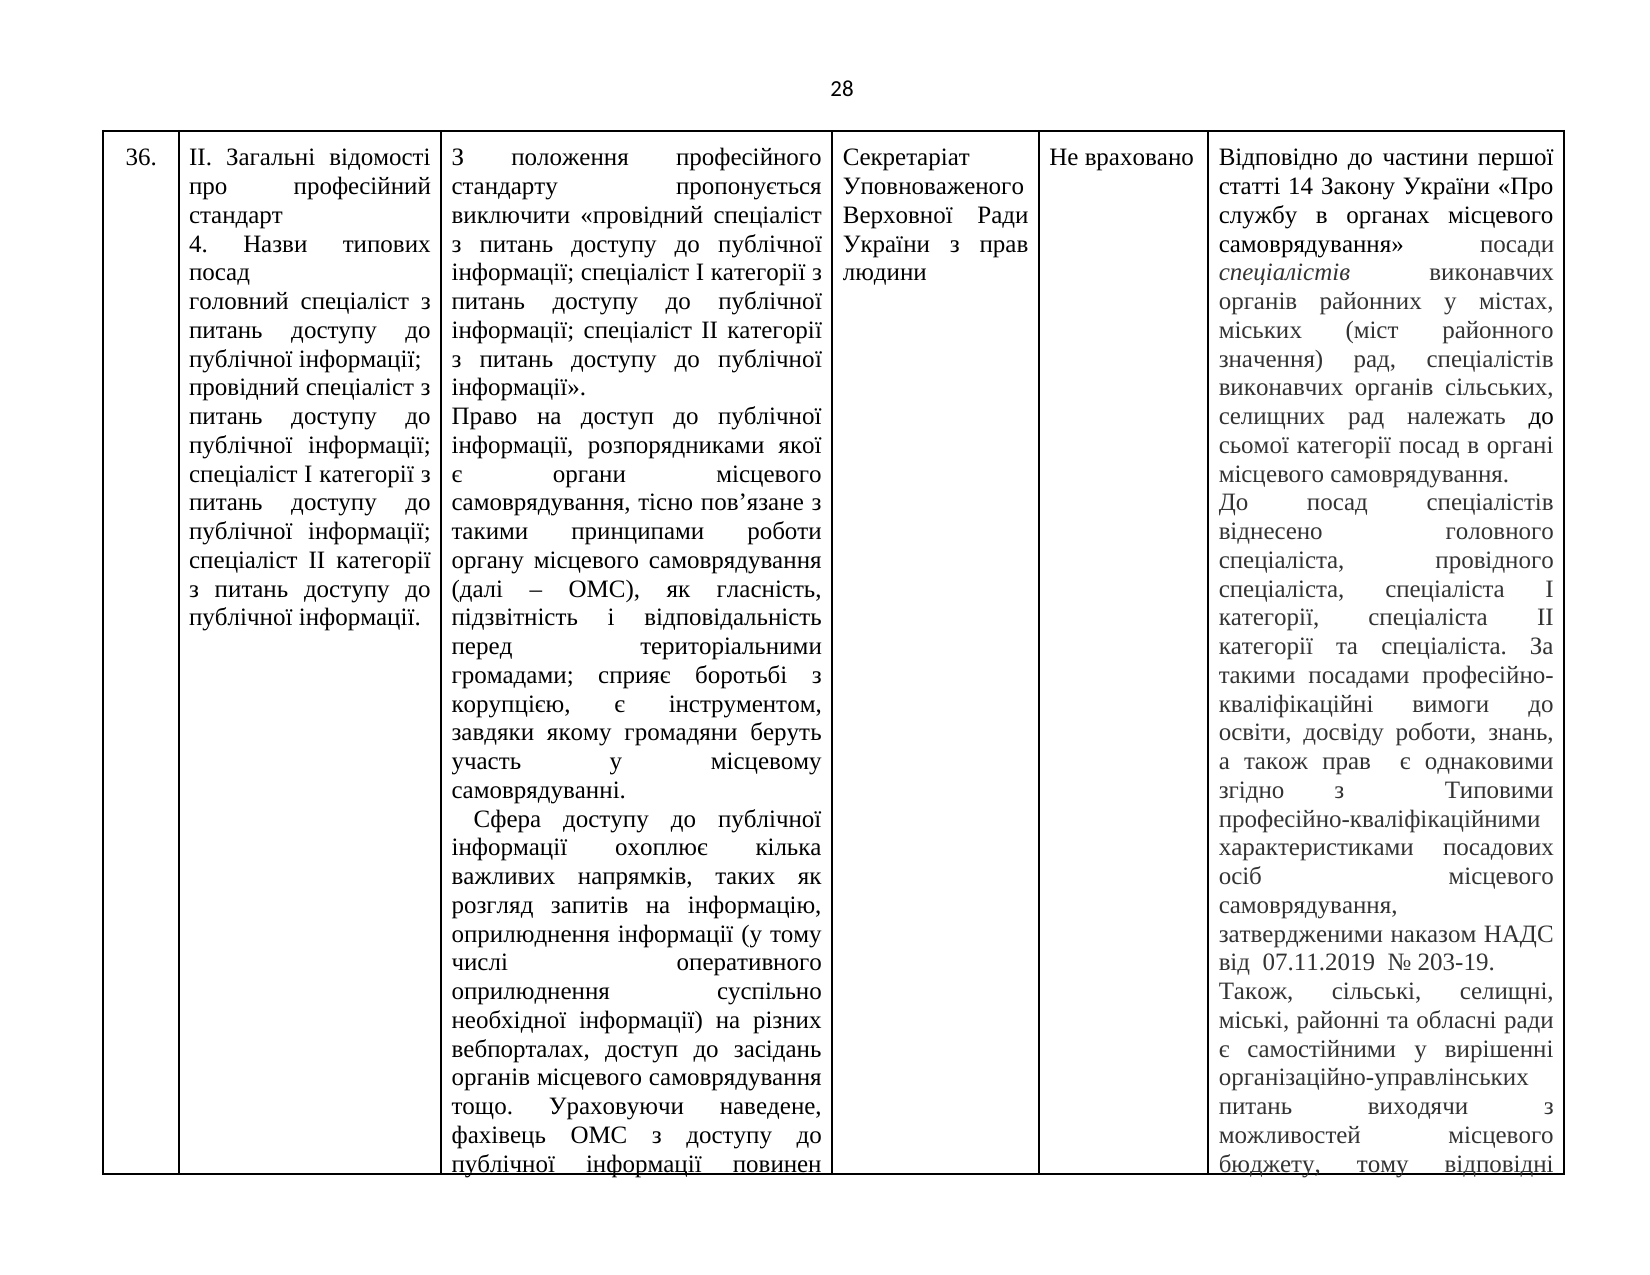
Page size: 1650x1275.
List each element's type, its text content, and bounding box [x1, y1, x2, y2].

table_cell Не враховано [1040, 132, 1207, 1173]
table_cell З положення професійного стандарту пропонується виключити «провідний спеціаліст з питань доступу до публічної інформації; спеціаліст І категорії з питань доступу до публічної інформації; спеціаліст ІІ категорії з питань доступу до публічної інформації». Право на доступ до публічної інформації, розпорядниками якої є органи місцевого самоврядування, тісно повʼязане з такими принципами роботи органу місцевого самоврядування (далі – ОМС), як гласність, підзвітність і відповідальність перед територіальними громадами; сприяє боротьбі з корупцією, є інструментом, завдяки якому громадяни беруть участь у місцевому самоврядуванні. Сфера доступу до публічної інформації охоплює кілька важливих напрямків, таких як розгляд запитів на інформацію, оприлюднення інформації (у тому числі оперативного оприлюднення суспільно необхідної інформації) на різних вебпорталах, доступ до засідань органів місцевого самоврядування тощо. Ураховуючи наведене, фахівець ОМС з доступу до публічної інформації повинен мати обсяг завдань, обовʼязків та повноважень, який дозволить на належному рівні забезпечити право людини на доступ до публічної інформації. Також слід зазначити, що за порушення права на доступ до публічної інформації чинним законодавством передбачена дисциплінарна, адміністративна та кримінальна відповідальність. Окрім того, низький розмір заробітної плати не є привабливим для залучення до такої відповідальної роботи професійних спеціалістів у цій сфері, адже матеріальна складова досить часто впливає на інтерес до вакансії. До того ж, виходячи з обсягу завдань, обовʼязків та повноважень, визначених для різних категорій спеціалістів ОМС Типовими професійно-кваліфікаційними характеристиками посадових осіб місцевого самоврядування, затвердженими наказом Національного агентства України з питань державної служби від 07.11.2019 № 203-19, вважаємо, що саме посада головного спеціаліста з його обсягом завдань, обовʼязків та повноважень є найбільш відповідною тим функціям, які повинен виконувати ОМС у сфері забезпечення права людини на доступ до публічної інформації. [442, 132, 831, 1173]
table_cell Відповідно до частини першої статті 14 Закону України «Про службу в органах місцевого самоврядування» посади спеціалістів виконавчих органів районних у містах, міських (міст районного значення) рад, спеціалістів виконавчих органів сільських, селищних рад належать до сьомої категорії посад в органі місцевого самоврядування. До посад спеціалістів віднесено головного спеціаліста, провідного спеціаліста, спеціаліста І категорії, спеціаліста ІІ категорії та спеціаліста. За такими посадами професійно-кваліфікаційні вимоги до освіти, досвіду роботи, знань, а також прав є однаковими згідно з Типовими професійно-кваліфікаційними характеристиками посадових осіб місцевого самоврядування, затвердженими наказом НАДС від 07.11.2019 № 203-19. Також, сільські, селищні, міські, районні та обласні ради є самостійними у вирішенні організаційно-управлінських питань виходячи з можливостей місцевого бюджету, тому відповідні органи мають різну структурою, а за рішенням місцевої ради повноваження щодо забезпечення права на доступ до публічної інформації можуть покладатись, як на головного спеціаліста, так і на спеціаліста ІІ категорії. [1209, 132, 1563, 1173]
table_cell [833, 132, 1038, 1173]
table_cell ІІ. Загальні відомості про професійний стандарт 4. Назви типових посад головний спеціаліст з питань доступу до публічної інформації; провідний спеціаліст з питань доступу до публічної інформації; спеціаліст І категорії з питань доступу до публічної інформації; спеціаліст ІІ категорії з питань доступу до публічної інформації. [180, 132, 440, 1173]
table_cell 36. [104, 132, 178, 1173]
